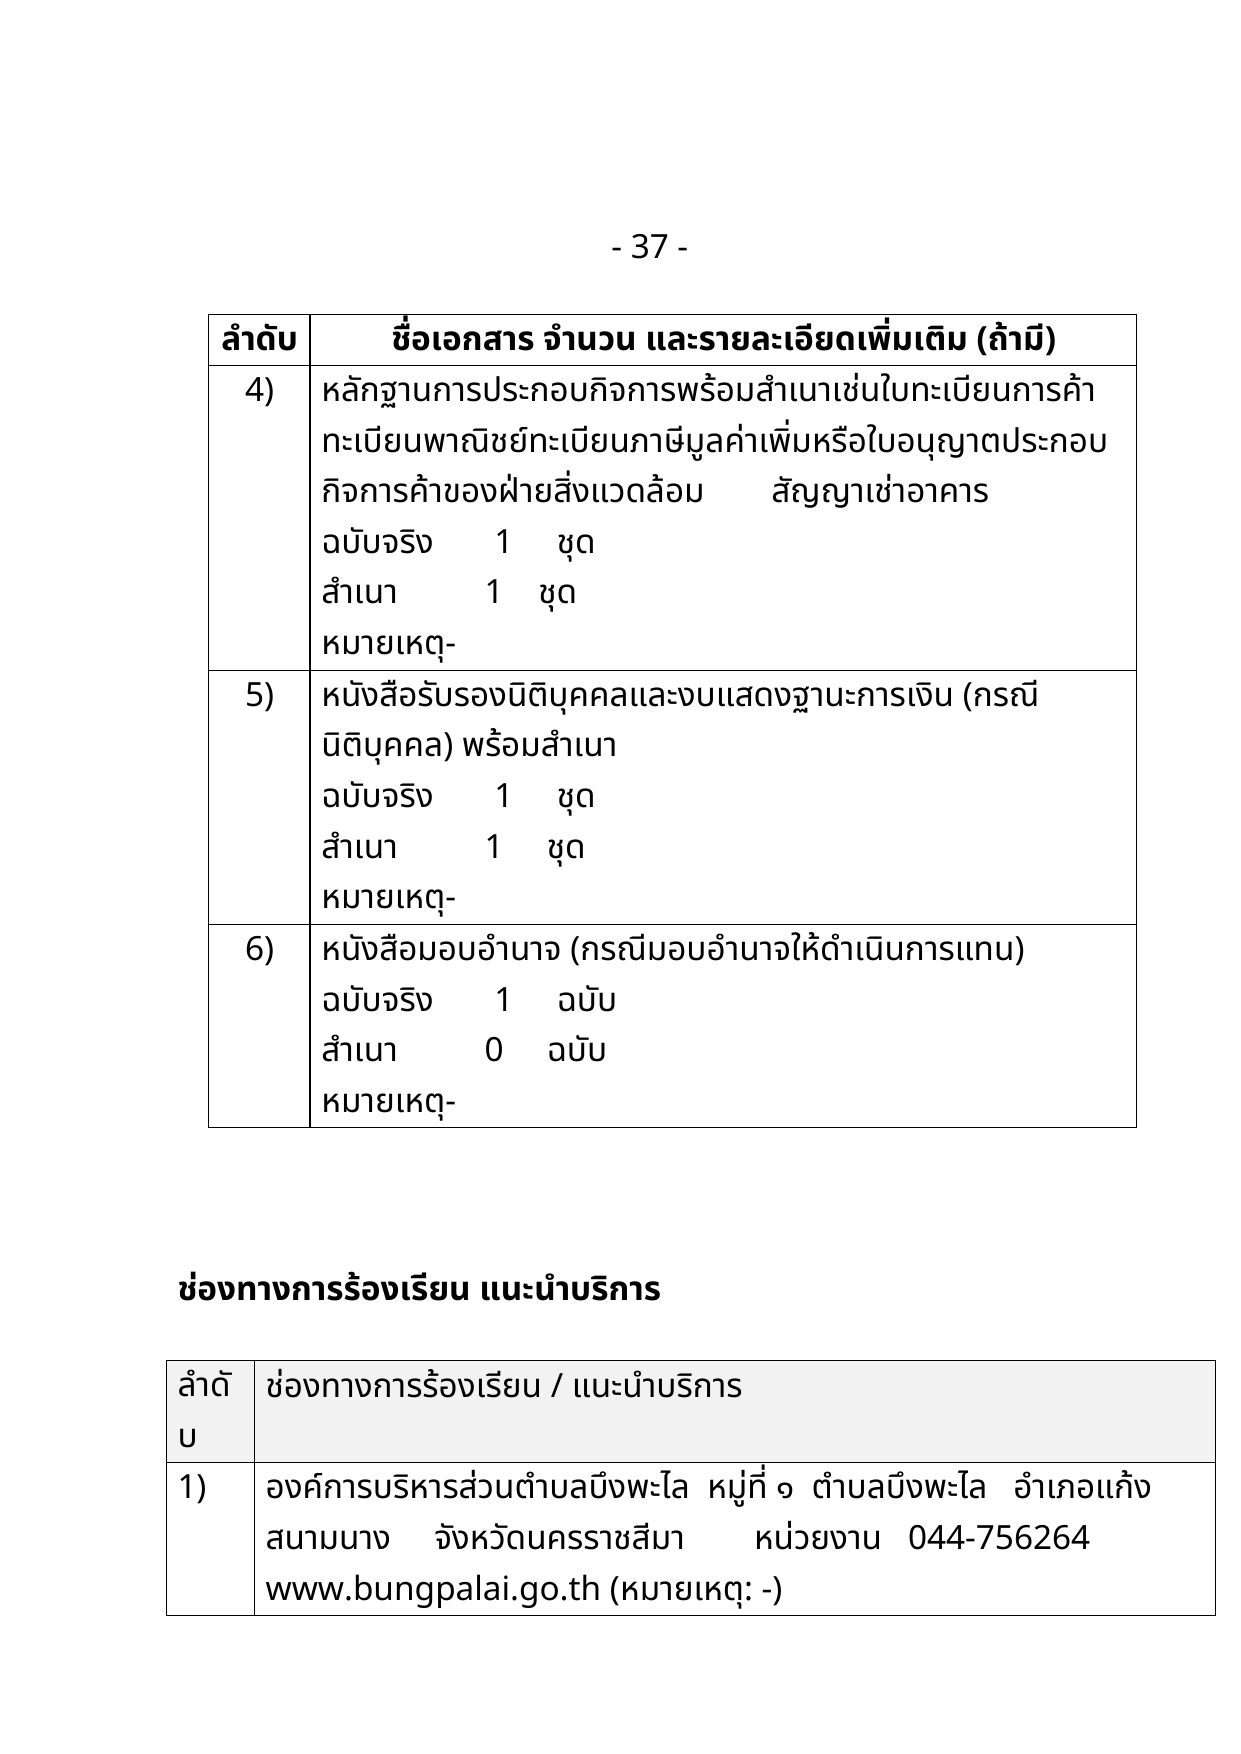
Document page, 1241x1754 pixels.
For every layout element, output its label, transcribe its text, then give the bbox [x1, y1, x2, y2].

text ช่องทางการร้องเรียน แนะนำบริการ [177, 1264, 1122, 1315]
table_cell 1) [167, 1463, 254, 1615]
table_cell 5) [209, 671, 309, 924]
text - 37 - [177, 223, 1122, 268]
table_cell หลักฐานการประกอบกิจการพร้อมสำเนาเช่นใบทะเบียนการค้าทะเบียนพาณิชย์ทะเบียนภาษีมูลค่าเพิ่มหรือใบอนุญาตประกอบกิจการค้าของฝ่ายสิ่งแวดล้อม สัญญาเช่าอาคาร ฉบับจริง 1 ชุด สำเนา 1 ชุด หมายเหตุ- [311, 366, 1136, 669]
table_header ช่องทางการร้องเรียน / แนะนำบริการ [255, 1361, 1215, 1462]
table_cell หนังสือรับรองนิติบุคคลและงบแสดงฐานะการเงิน (กรณีนิติบุคคล) พร้อมสำเนา ฉบับจริง 1 ชุด สำเนา 1 ชุด หมายเหตุ- [311, 671, 1136, 924]
table_cell องค์การบริหารส่วนตำบลบึงพะไล หมู่ที่ ๑ ตำบลบึงพะไล อำเภอแก้งสนามนาง จังหวัดนครราชสีมา หน่วยงาน 044-756264 www.bungpalai.go.th (หมายเหตุ: -) [255, 1463, 1215, 1615]
table_header ลำดับ [209, 315, 309, 365]
table_header ลำดับ [167, 1361, 254, 1462]
table_header ชื่อเอกสาร จำนวน และรายละเอียดเพิ่มเติม (ถ้ามี) [311, 315, 1136, 365]
table_cell 6) [209, 925, 309, 1127]
table_cell 4) [209, 366, 309, 669]
table_cell หนังสือมอบอำนาจ (กรณีมอบอำนาจให้ดำเนินการแทน) ฉบับจริง 1 ฉบับ สำเนา 0 ฉบับ - [311, 925, 1136, 1127]
